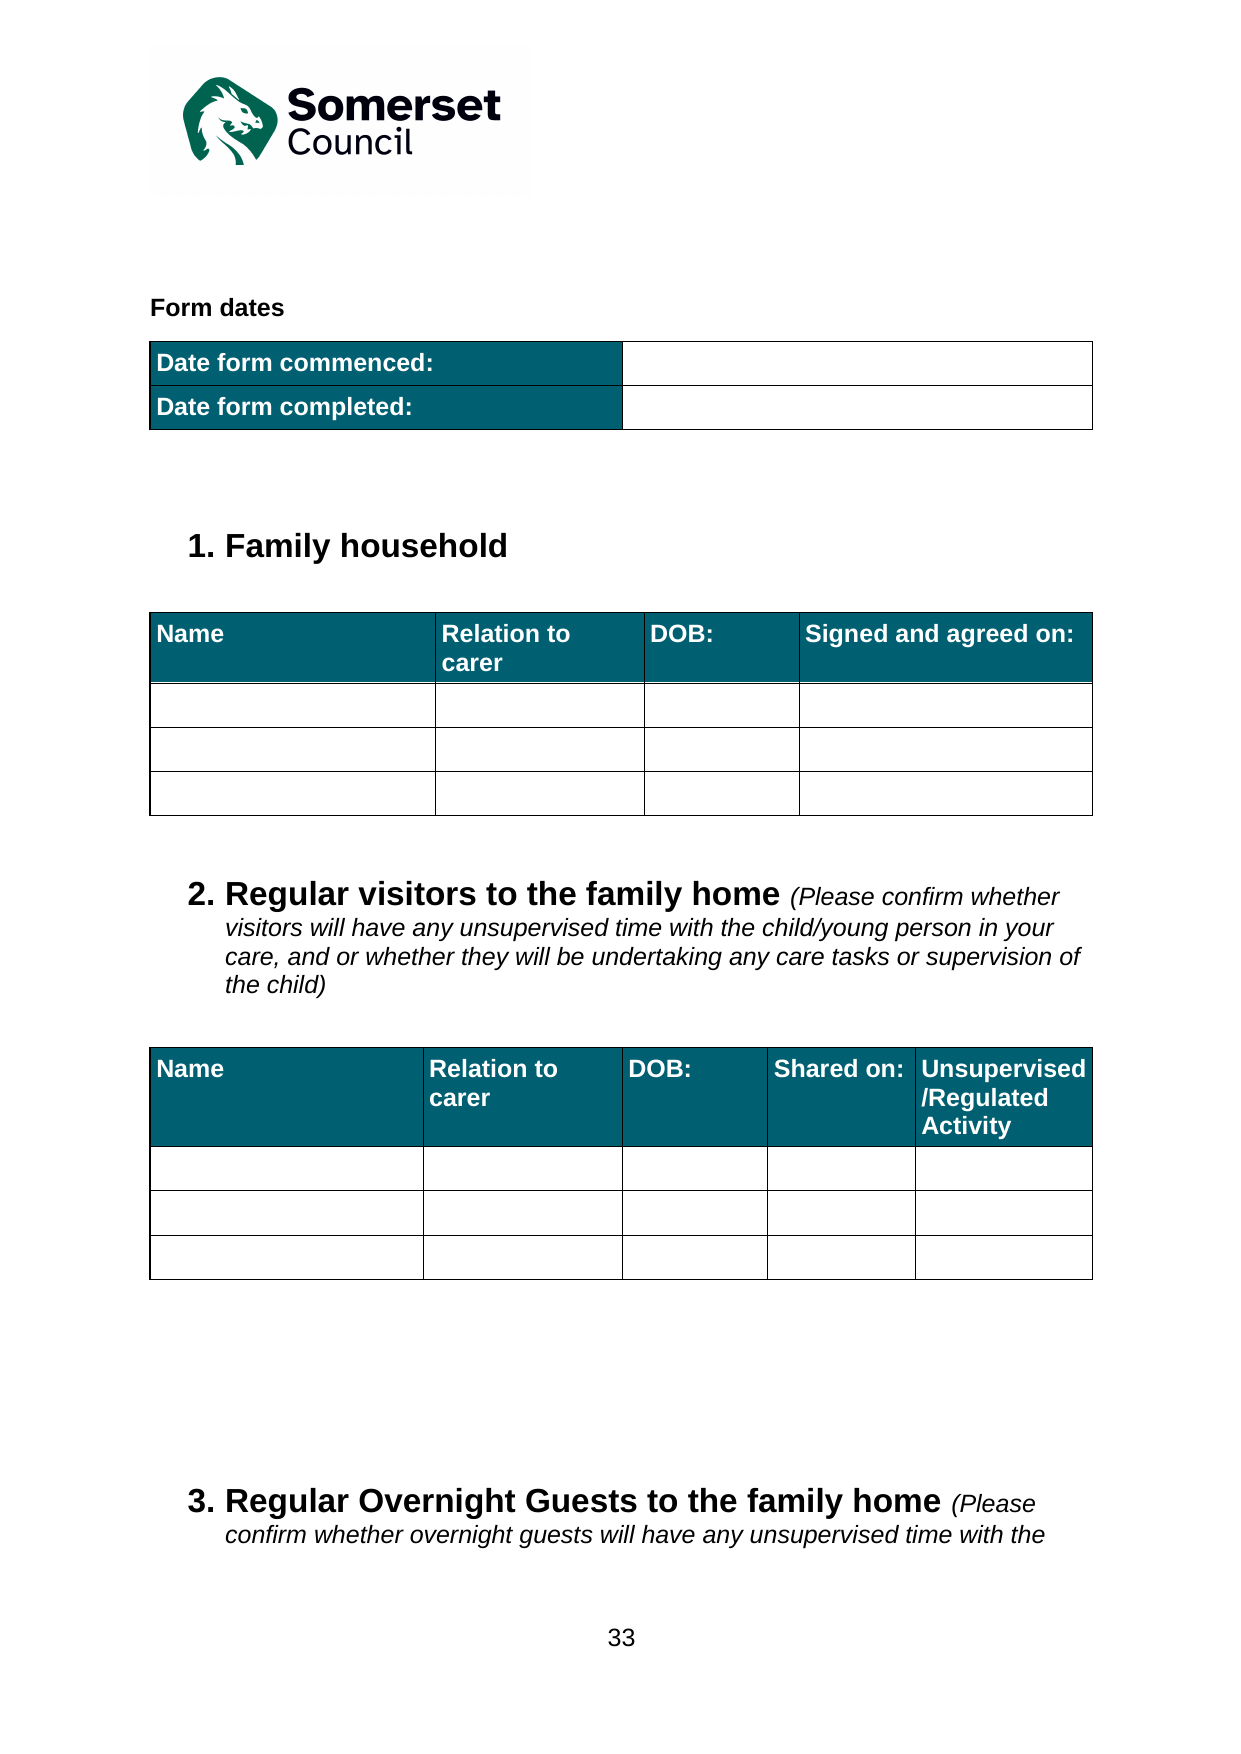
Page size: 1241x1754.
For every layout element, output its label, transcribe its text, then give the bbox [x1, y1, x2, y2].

table_cell [623, 386, 1092, 429]
table_cell [768, 1147, 915, 1190]
table_cell [436, 728, 644, 771]
table_header Unsupervised /Regulated Activity [916, 1048, 1092, 1146]
table_cell [151, 1191, 423, 1234]
table_header DOB: [645, 613, 799, 682]
list Family household [187, 526, 1093, 564]
table_cell [916, 1236, 1092, 1279]
table_header Date form commenced: [151, 342, 622, 385]
table_cell [151, 772, 435, 815]
table_cell [800, 772, 1092, 815]
table_header Name [151, 613, 435, 682]
table_cell [151, 1236, 423, 1279]
table_cell [436, 684, 644, 727]
table_cell [151, 728, 435, 771]
table_cell [645, 772, 799, 815]
table_cell [800, 728, 1092, 771]
table_cell [623, 1191, 767, 1234]
table_header DOB: [623, 1048, 767, 1146]
table_cell [645, 728, 799, 771]
table_header Name [151, 1048, 423, 1146]
table_cell [151, 684, 435, 727]
table_header Signed and agreed on: [800, 613, 1092, 682]
table_cell [436, 772, 644, 815]
table_header Relation to carer [436, 613, 644, 682]
table_cell [424, 1236, 622, 1279]
table_cell [916, 1191, 1092, 1234]
list Regular visitors to the family home (Please confirm whether visitors will have any unsupervised time with the child/young person in your care, and or whether they will be undertaking any care tasks or supervision of the child) [187, 874, 1093, 999]
table_cell [424, 1147, 622, 1190]
table_header Shared on: [768, 1048, 915, 1146]
table_cell [645, 684, 799, 727]
table_cell [623, 1147, 767, 1190]
table_header Relation to carer [424, 1048, 622, 1146]
text Form dates [150, 293, 1093, 322]
table_cell [424, 1191, 622, 1234]
table_cell [623, 1236, 767, 1279]
table_cell [916, 1147, 1092, 1190]
table_cell [768, 1191, 915, 1234]
table_cell [768, 1236, 915, 1279]
table_cell [800, 684, 1092, 727]
table_cell Date form completed: [151, 386, 622, 429]
table_cell [151, 1147, 423, 1190]
table_header [623, 342, 1092, 385]
picture [150, 44, 533, 198]
